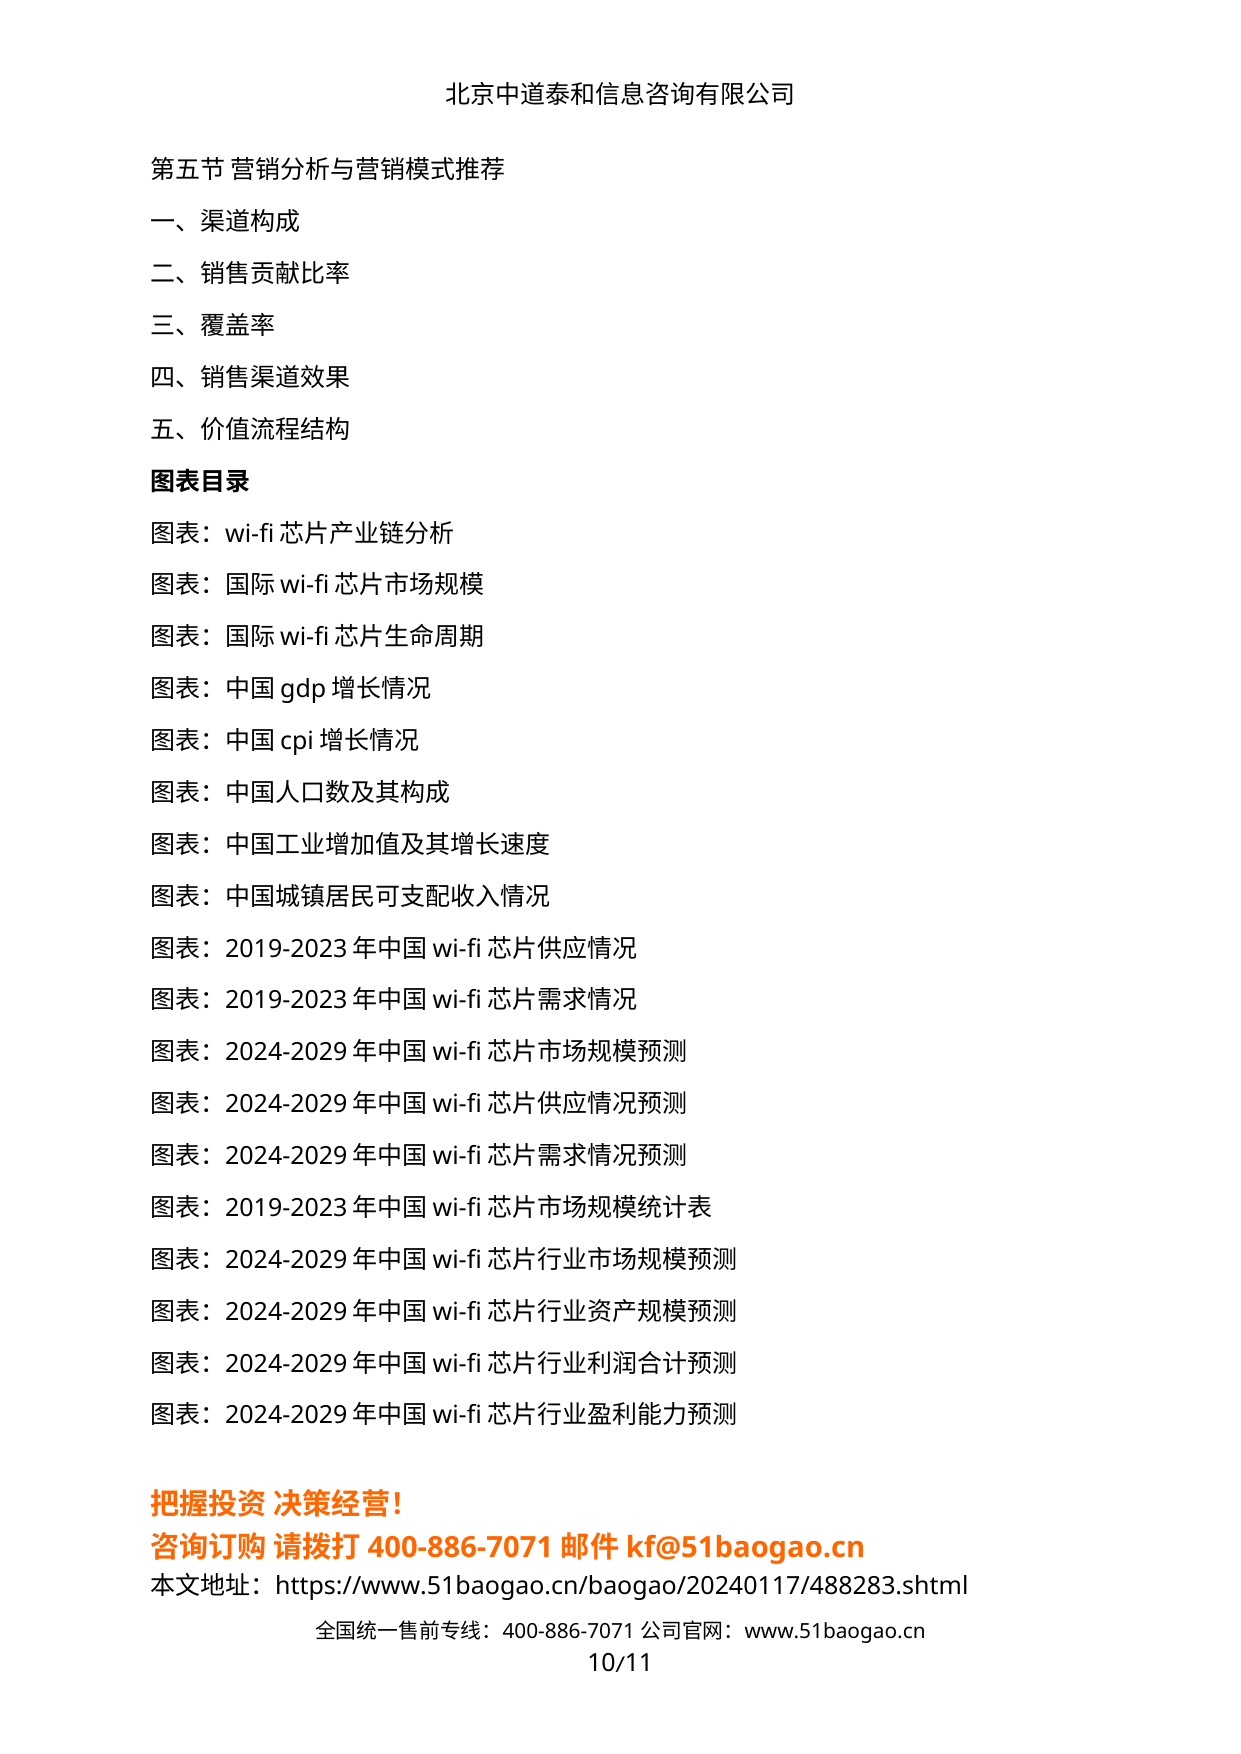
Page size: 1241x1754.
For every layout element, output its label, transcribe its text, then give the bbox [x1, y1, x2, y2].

text 图表：2024-2029年中国wi-fi芯片行业盈利能力预测 [150, 1395, 1090, 1431]
text 第五节 营销分析与营销模式推荐 [150, 150, 1090, 186]
text 图表：中国gdp增长情况 [150, 669, 1090, 705]
text 五、价值流程结构 [150, 409, 1090, 446]
text 图表目录 [150, 461, 1090, 497]
text 图表：2019-2023年中国wi-fi芯片市场规模统计表 [150, 1187, 1090, 1224]
text 图表：中国人口数及其构成 [150, 772, 1090, 809]
text 图表：2024-2029年中国wi-fi芯片需求情况预测 [150, 1136, 1090, 1172]
text 图表：2019-2023年中国wi-fi芯片需求情况 [150, 980, 1090, 1016]
text 图表：2024-2029年中国wi-fi芯片市场规模预测 [150, 1032, 1090, 1068]
text 图表：2019-2023年中国wi-fi芯片供应情况 [150, 928, 1090, 964]
text 图表：2024-2029年中国wi-fi芯片行业资产规模预测 [150, 1291, 1090, 1327]
text 图表：中国工业增加值及其增长速度 [150, 824, 1090, 861]
text 图表：2024-2029年中国wi-fi芯片供应情况预测 [150, 1084, 1090, 1120]
text 四、销售渠道效果 [150, 357, 1090, 394]
text 图表：中国cpi增长情况 [150, 721, 1090, 757]
text 二、销售贡献比率 [150, 254, 1090, 290]
text 图表：2024-2029年中国wi-fi芯片行业利润合计预测 [150, 1343, 1090, 1379]
text 图表：wi-fi芯片产业链分析 [150, 513, 1090, 549]
text 图表：2024-2029年中国wi-fi芯片行业市场规模预测 [150, 1239, 1090, 1276]
text 图表：国际wi-fi芯片生命周期 [150, 617, 1090, 653]
text 一、渠道构成 [150, 202, 1090, 238]
text 图表：国际wi-fi芯片市场规模 [150, 565, 1090, 601]
text 三、覆盖率 [150, 306, 1090, 342]
text 图表：中国城镇居民可支配收入情况 [150, 876, 1090, 912]
text 把握投资 决策经营！咨询订购 请拨打 400-886-7071 邮件 kf@51baogao.cn本文地址：https://www.51baogao.cn/baogao/20240117/488283.shtml [150, 1447, 1090, 1602]
